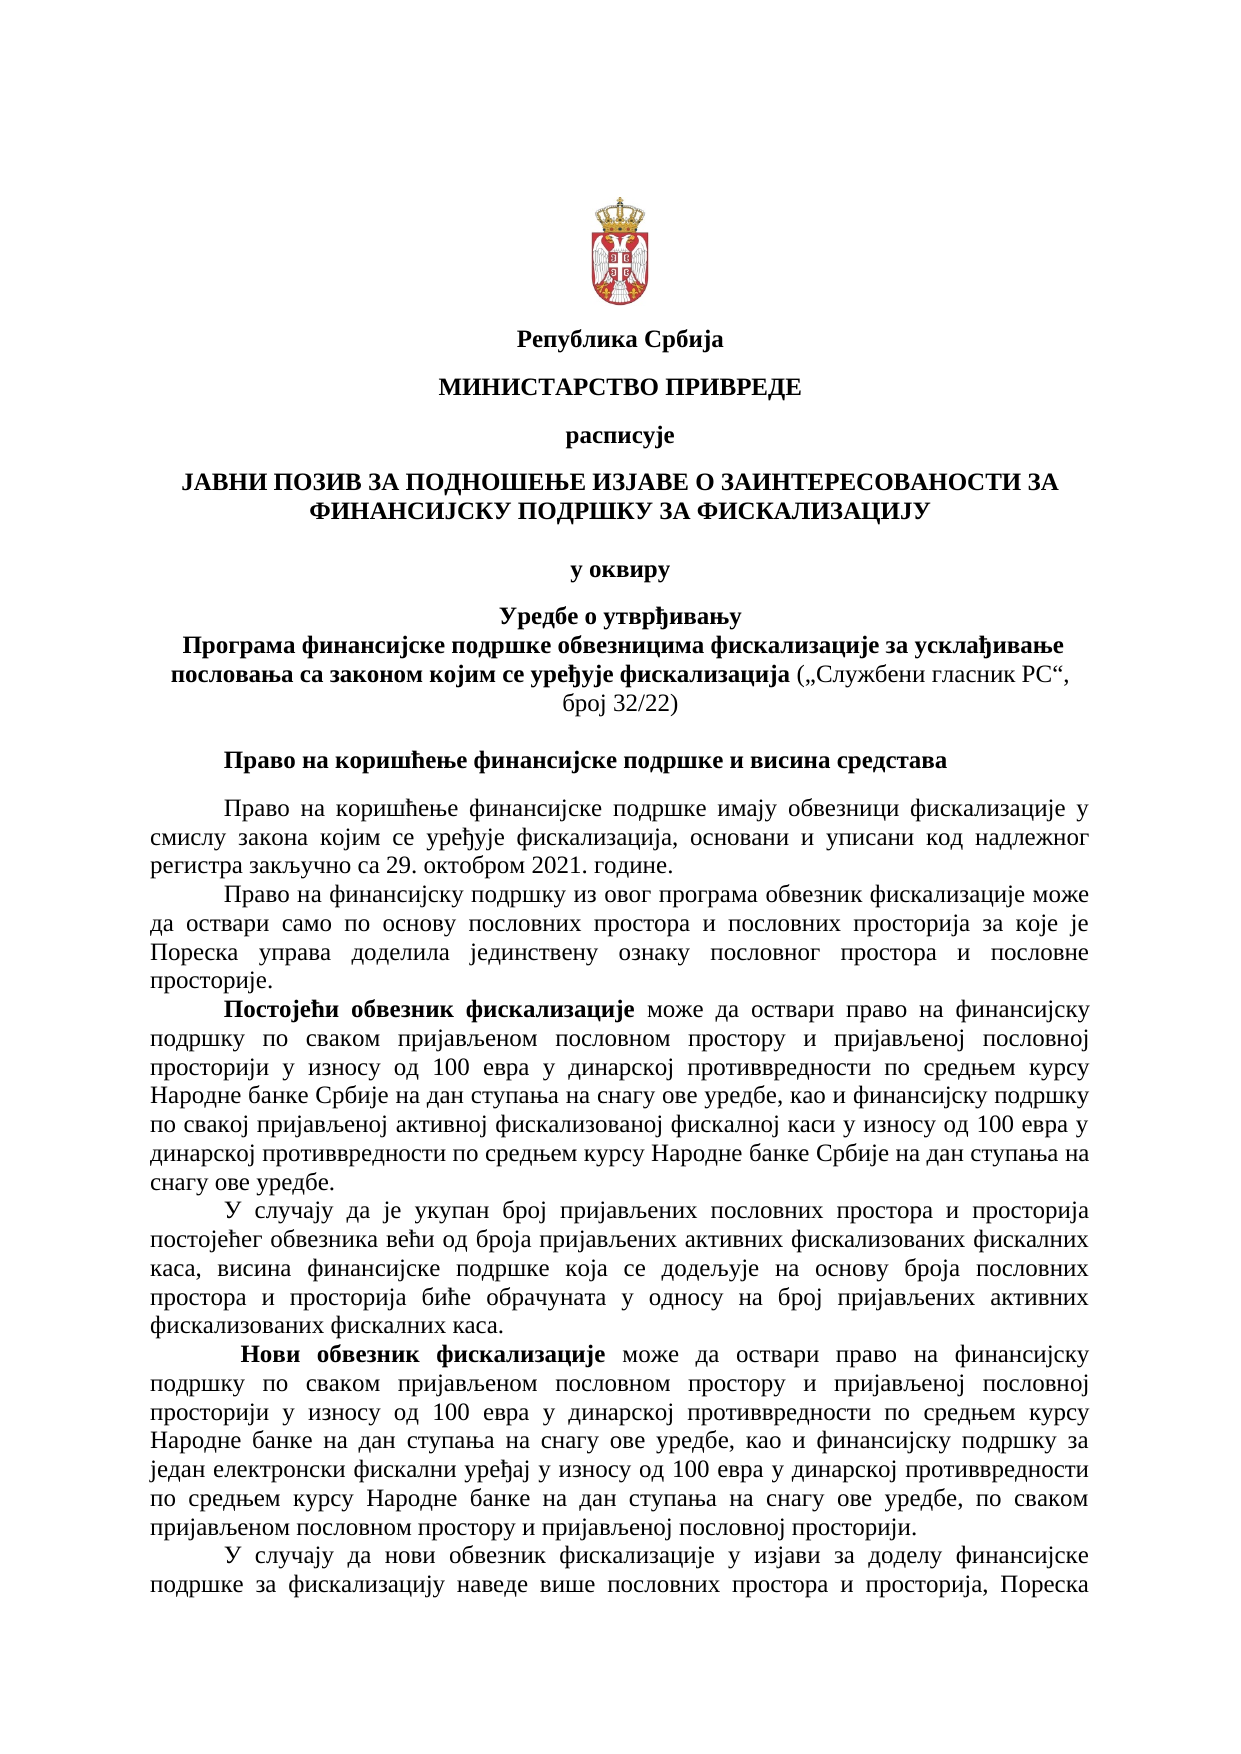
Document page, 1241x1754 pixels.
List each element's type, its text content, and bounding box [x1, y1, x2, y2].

text Програма финансијске подршке обвезницима фискализације за усклађивање пословања са законом којим се уређује фискализација („Службени гласник РС“, број 32/22) [150, 630, 1090, 716]
text у оквиру [150, 554, 1090, 582]
text ФИНАНСИЈСКУ ПОДРШКУ ЗА ФИСКАЛИЗАЦИЈУ [150, 496, 1090, 525]
text МИНИСТАРСТВО ПРИВРЕДЕ [150, 372, 1090, 401]
text У случају да је укупан број пријављених пословних простора и просторија постојећег обвезника већи од броја пријављених активних фискализованих фискалних каса, висина финансијске подршке која се додељује на основу броја пословних простора и просторија биће обрачуната у односу на број пријављених активних фискализованих фискалних каса. [150, 1195, 1090, 1339]
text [150, 1540, 1090, 1598]
text Право на финансијску подршку из овог програма обвезник фискализације може да оствари само по основу пословних простора и пословних просторија за које је Пореска управа доделила јединствену ознаку пословног простора и пословне просторије. [150, 879, 1090, 994]
text Република Србија [150, 324, 1090, 353]
text расписује [150, 420, 1090, 448]
text ЈАВНИ ПОЗИВ ЗА ПОДНОШЕЊЕ ИЗЈАВЕ О ЗАИНТЕРЕСОВАНОСТИ ЗА [150, 467, 1090, 496]
text Право на коришћење финансијске подршке имају обвезници фискализације у смислу закона којим се уређује фискализација, основани и уписани код надлежног регистра закључно са 29. октобром 2021. године. [150, 793, 1090, 879]
text Уредбе о утврђивању [150, 601, 1090, 630]
text Нови обвезник фискализације може да оствари право на финансијску подршку по сваком пријављеном пословном простору и пријављеној пословној просторији у износу од 100 евра у динарској противвредности по средњем курсу Народне банке на дан ступања на снагу ове уредбе, као и финансијску подршку за један електронски фискални уређај у износу од 100 евра у динарској противвредности по средњем курсу Народне банке на дан ступања на снагу ове уредбе, по сваком пријављеном пословном простору и пријављеној пословној просторији. [150, 1339, 1090, 1540]
picture [590, 197, 650, 306]
text Право на коришћење финансијске подршке и висина средстава [150, 745, 1090, 774]
text Постојећи обвезник фискализације може да оствари право на финансијску подршку по сваком пријављеном пословном простору и пријављеној пословној просторији у износу од 100 евра у динарској противвредности по средњем курсу Народне банке Србије на дан ступања на снагу ове уредбе, као и финансијску подршку по свакој пријављеној активној фискализованој фискалној каси у износу од 100 евра у динарској противвредности по средњем курсу Народне банке Србије на дан ступања на снагу ове уредбе. [150, 994, 1090, 1195]
